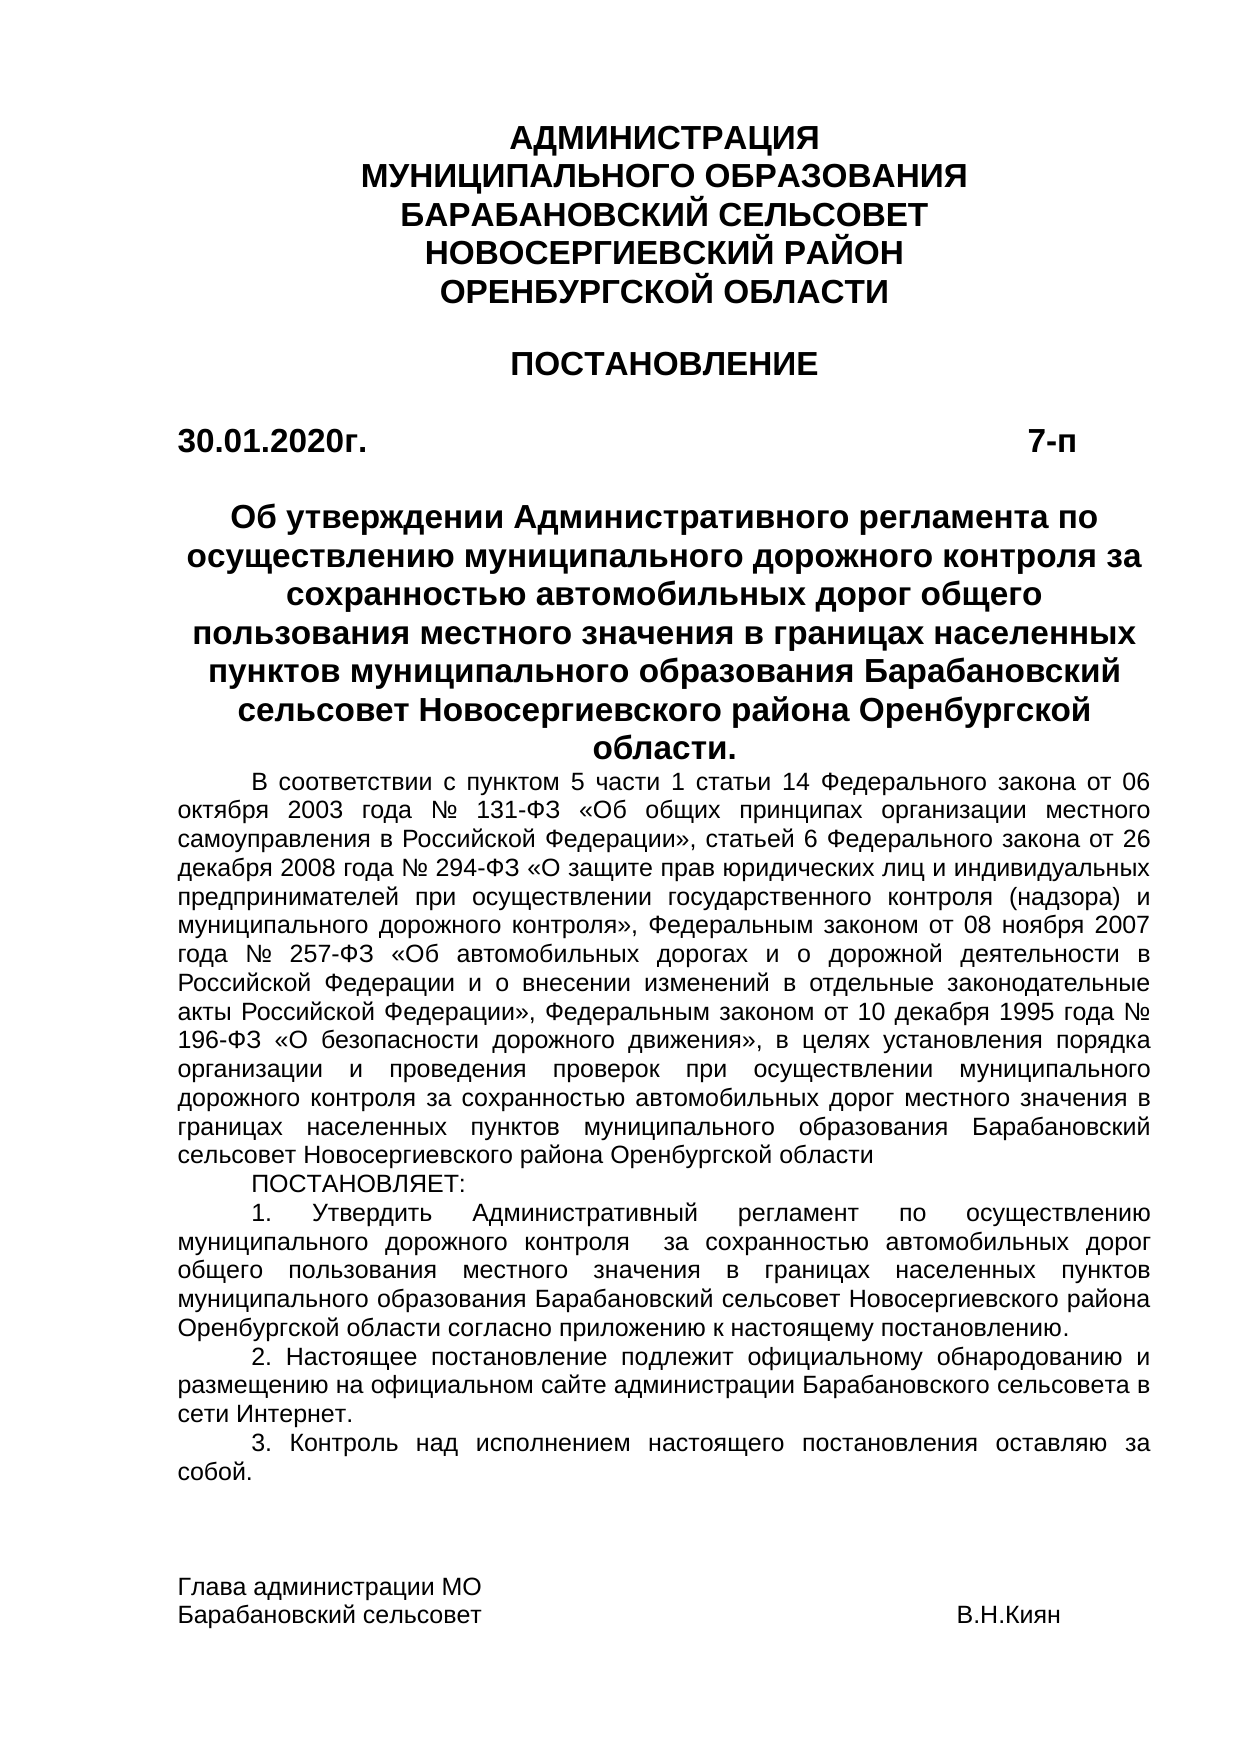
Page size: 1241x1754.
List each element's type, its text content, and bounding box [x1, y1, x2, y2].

text Барабановский сельсовет В.Н.Киян [177, 1600, 1152, 1629]
text 2. Настоящее постановление подлежит официальному обнародованию и размещению на официальном сайте администрации Барабановского сельсовета в сети Интернет. [177, 1342, 1152, 1428]
text Глава администрации МО [177, 1572, 1152, 1600]
text МУНИЦИПАЛЬНОГО ОБРАЗОВАНИЯ [177, 157, 1152, 195]
text В соответствии с пунктом 5 части 1 статьи 14 Федерального закона от 06 октября 2003 года № 131-ФЗ «Об общих принципах организации местного самоуправления в Российской Федерации», статьей 6 Федерального закона от 26 декабря 2008 года № 294-ФЗ «О защите прав юридических лиц и индивидуальных предпринимателей при осуществлении государственного контроля (надзора) и муниципального дорожного контроля», Федеральным законом от 08 ноября 2007 года № 257-ФЗ «Об автомобильных дорогах и о дорожной деятельности в Российской Федерации и о внесении изменений в отдельные законодательные акты Российской Федерации», Федеральным законом от 10 декабря 1995 года № 196-ФЗ «О безопасности дорожного движения», в целях установления порядка организации и проведения проверок при осуществлении муниципального дорожного контроля за сохранностью автомобильных дорог местного значения в границах населенных пунктов муниципального образования Барабановский сельсовет Новосергиевского района Оренбургской области [177, 767, 1152, 1169]
text 30.01.2020г. 7-п [177, 421, 1152, 459]
text АДМИНИСТРАЦИЯ [177, 118, 1152, 157]
text осуществлению муниципального дорожного контроля за [177, 536, 1152, 574]
text 3. Контроль над исполнением настоящего постановления оставляю за собой. [177, 1428, 1152, 1485]
text НОВОСЕРГИЕВСКИЙ РАЙОН [177, 233, 1152, 272]
text БАРАБАНОВСКИЙ СЕЛЬСОВЕТ [177, 195, 1152, 233]
text сохранностью автомобильных дорог общего пользования местного значения в границах населенных пунктов муниципального образования Барабановский сельсовет Новосергиевского района Оренбургской области. [177, 574, 1152, 767]
text Об утверждении Административного регламента по [177, 498, 1152, 536]
text ПОСТАНОВЛЕНИЕ [177, 344, 1152, 382]
text ОРЕНБУРГСКОЙ ОБЛАСТИ [177, 272, 1152, 310]
text ПОСТАНОВЛЯЕТ: [177, 1169, 1152, 1198]
text 1. Утвердить Административный регламент по осуществлению муниципального дорожного контроля за сохранностью автомобильных дорог общего пользования местного значения в границах населенных пунктов муниципального образования Барабановский сельсовет Новосергиевского района Оренбургской области согласно приложению к настоящему постановлению. [177, 1198, 1152, 1342]
